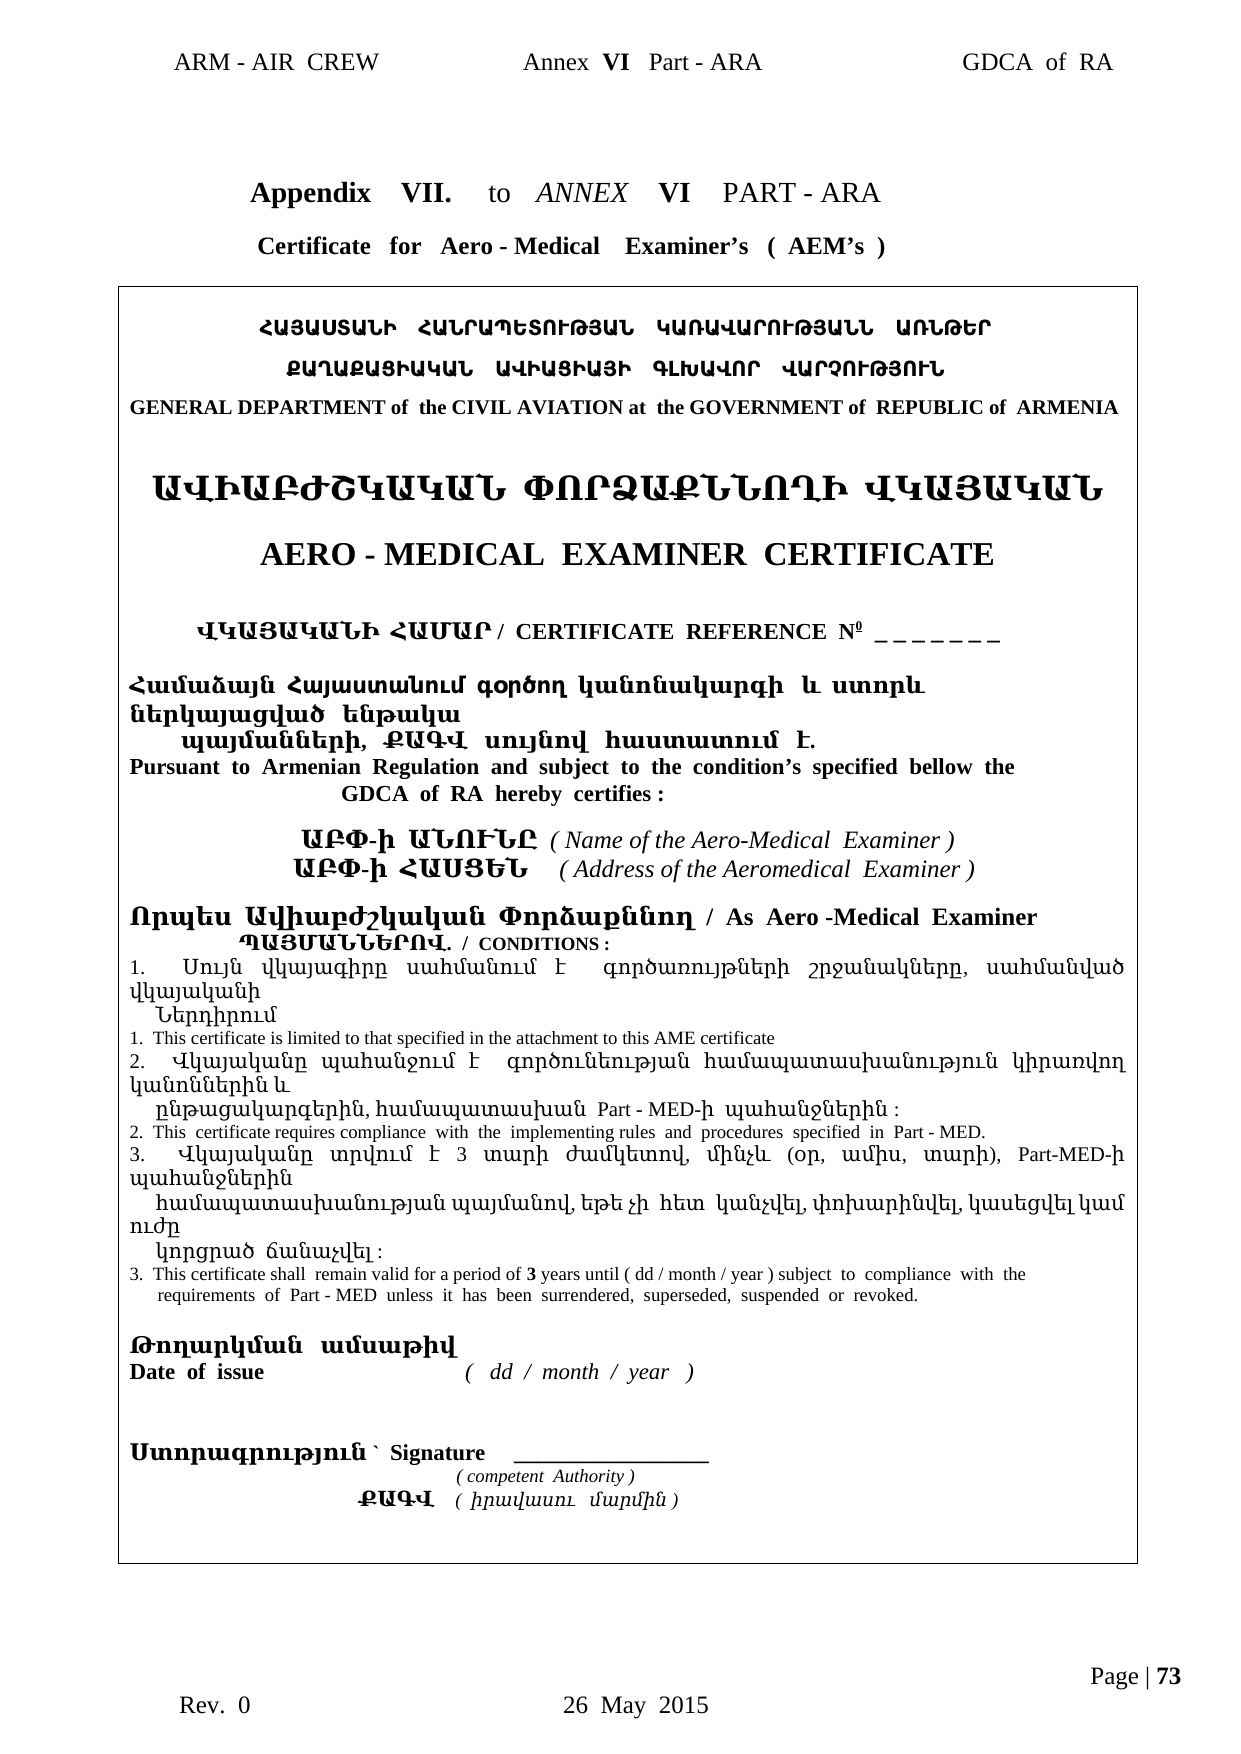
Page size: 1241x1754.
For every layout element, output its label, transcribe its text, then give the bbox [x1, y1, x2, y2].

text Appendix VII. to ANNEX VI PART - ARA [148, 175, 1181, 209]
table_header ՀԱՅԱՍՏԱՆԻ ՀԱՆՐԱՊԵՏՈՒԹՅԱՆ ԿԱՌԱՎԱՐՈՒԹՅԱՆՆ ԱՌՆԹԵՐ ՔԱՂԱՔԱՑԻԱԿԱՆ ԱՎԻԱՑԻԱՅԻ ԳԼԽԱՎՈՐ ՎԱՐՉՈՒԹՅՈՒՆ GENERAL DEPARTMENT of the CIVIL AVIATION at the GOVERNMENT of REPUBLIC of ARMENIA Ավիաբժշկական փորձաքննողի վկայական Aero - medical examiner Certificate վկայականԻ համար / Certificate reference N0 _ _ _ _ _ _ _ Համաձայն Հայաստանում գօրծող կանոնակարգի և ստորև ներկայացված ենթակա պայմանների, ՔԱԳՎ սույնով հաստատում է. Pursuant to Armenian Regulation and subject to the condition’s specified bellow the GDCA of RA hereby certifies : ԱԲՓ-ի անունը ( Name of the Aero-Medical Examiner ) ԱԲՓ-ի Հասցեն ( Address of the Aeromedical Examiner ) Որպես Ավիաբժշկական Փորձաքննող / As Aero -Medical Examiner Պայմաններով. / Conditions : 1. Սույն վկայագիրը սահմանում է գործառույթների շրջանակները, սահմանված վկայականի Ներդիրում 1. This certificate is limited to that specified in the attachment to this AME certificate 2. Վկայականը պահանջում է գործունեության համապատասխանություն կիրառվող կանոններին և ընթացակարգերին, համապատասխան Part - MED-ի պահանջներին : 2. This certificate requires compliance with the implementing rules and procedures specified in Part - MED. 3. Վկայականը տրվում է 3 տարի ժամկետով, մինչև (օր, ամիս, տարի), Part-MED-ի պահանջներին համապատասխանության պայմանով, եթե չի հետ կանչվել, փոխարինվել, կասեցվել կամ ուժը կորցրած ճանաչվել : 3. This certificate shall remain valid for a period of 3 years until ( dd / month / year ) subject to compliance with the requirements of Part - MED unless it has been surrendered, superseded, suspended or revoked. Թողարկման ամսաթիվ Date of issue ( dd / month / year ) Ստորագրություն ` Signature _________________ ( competent Authority ) ՔԱԳՎ ( իրավասու մարմին ) [119, 287, 1137, 1563]
text Certificate for Aero - Medical Examiner’s ( AEM’s ) [148, 234, 1181, 259]
